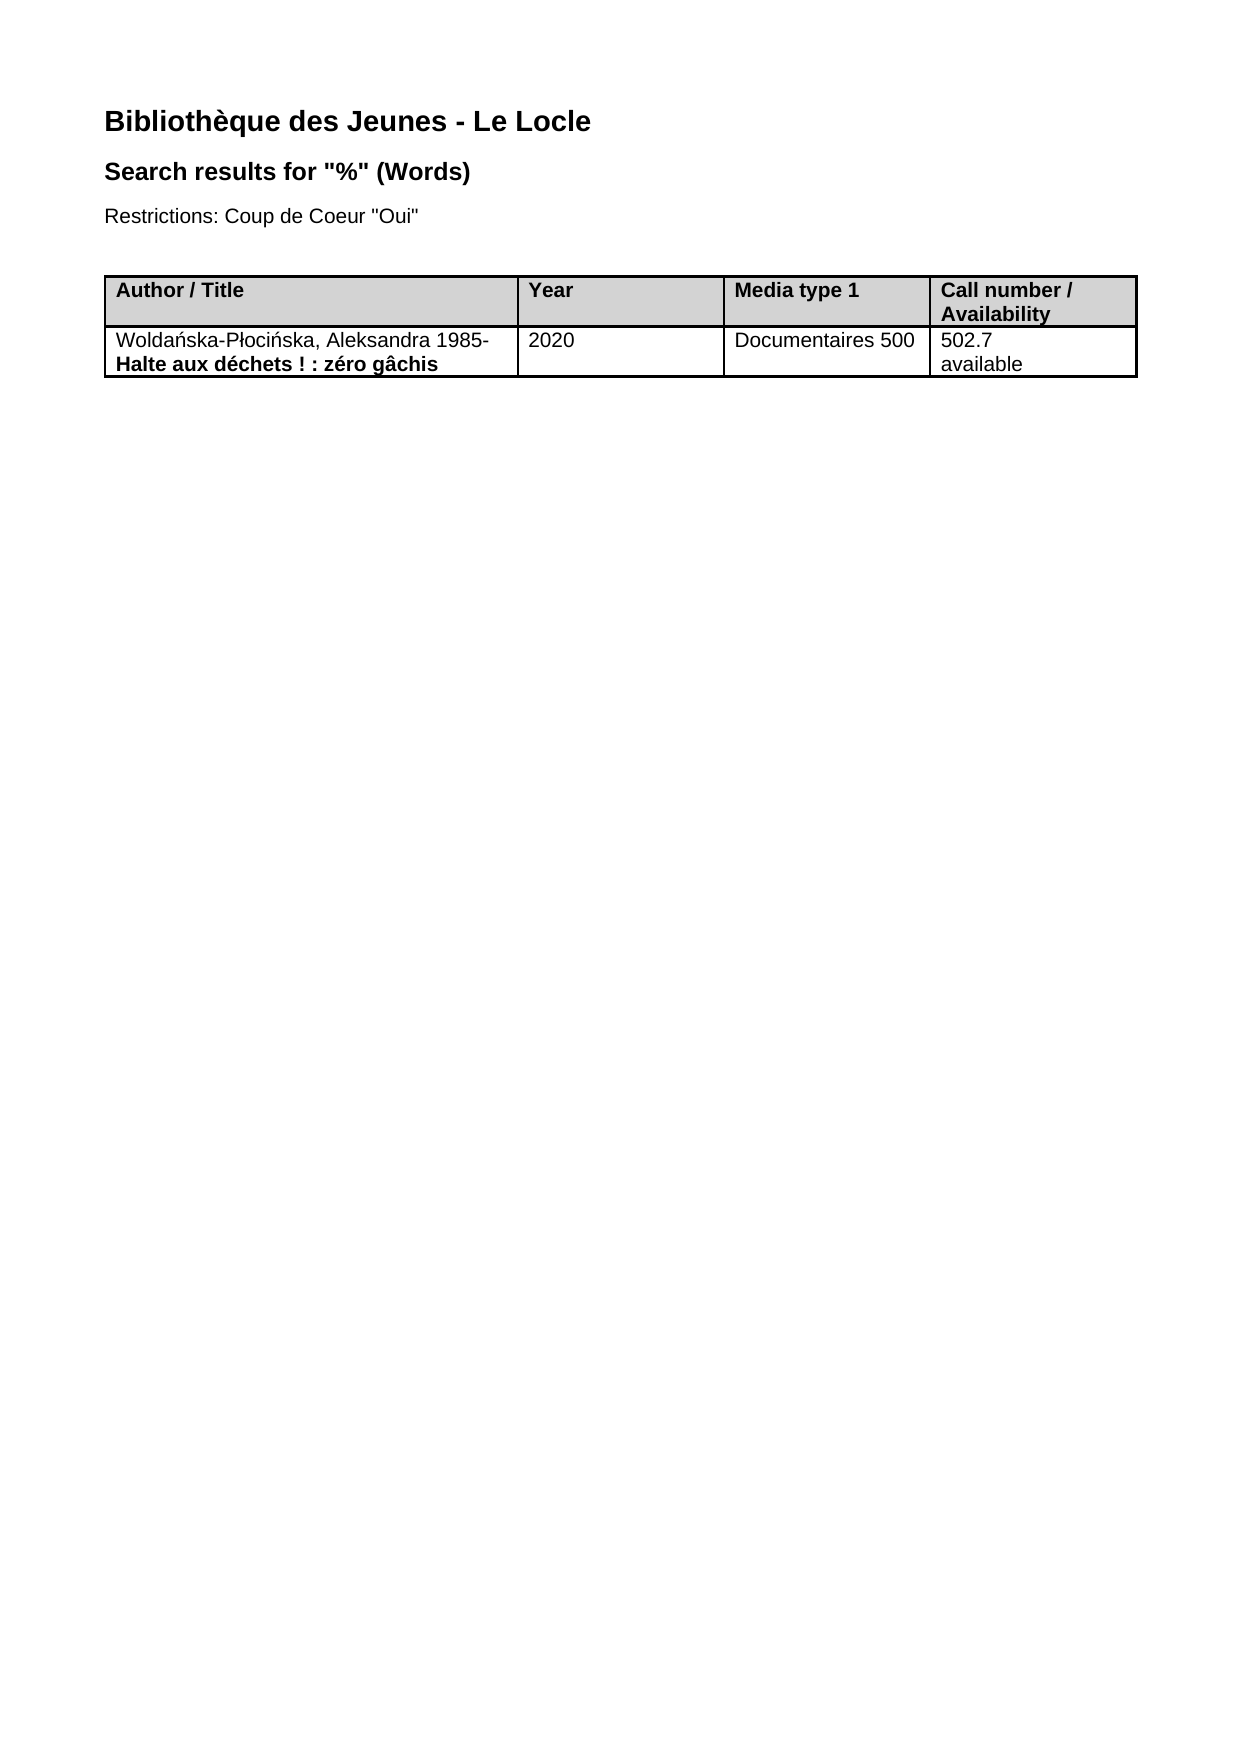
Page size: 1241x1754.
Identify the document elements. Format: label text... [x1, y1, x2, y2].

table_cell 2020 [519, 328, 723, 375]
text Restrictions: Coup de Coeur "Oui" [104, 204, 1136, 228]
table_header Media type 1 [725, 278, 929, 325]
table_header Year [519, 278, 723, 325]
text Bibliothèque des Jeunes - Le Locle [104, 104, 1136, 138]
table_cell Documentaires 500 [725, 328, 929, 375]
table_cell Woldańska-Płocińska, Aleksandra 1985- Halte aux déchets ! : zéro gâchis [106, 328, 517, 375]
text Search results for "%" (Words) [104, 156, 1136, 185]
table_header Author / Title [106, 278, 517, 325]
table_cell 502.7 available [931, 328, 1135, 375]
table_header Call number / Availability [931, 278, 1135, 325]
